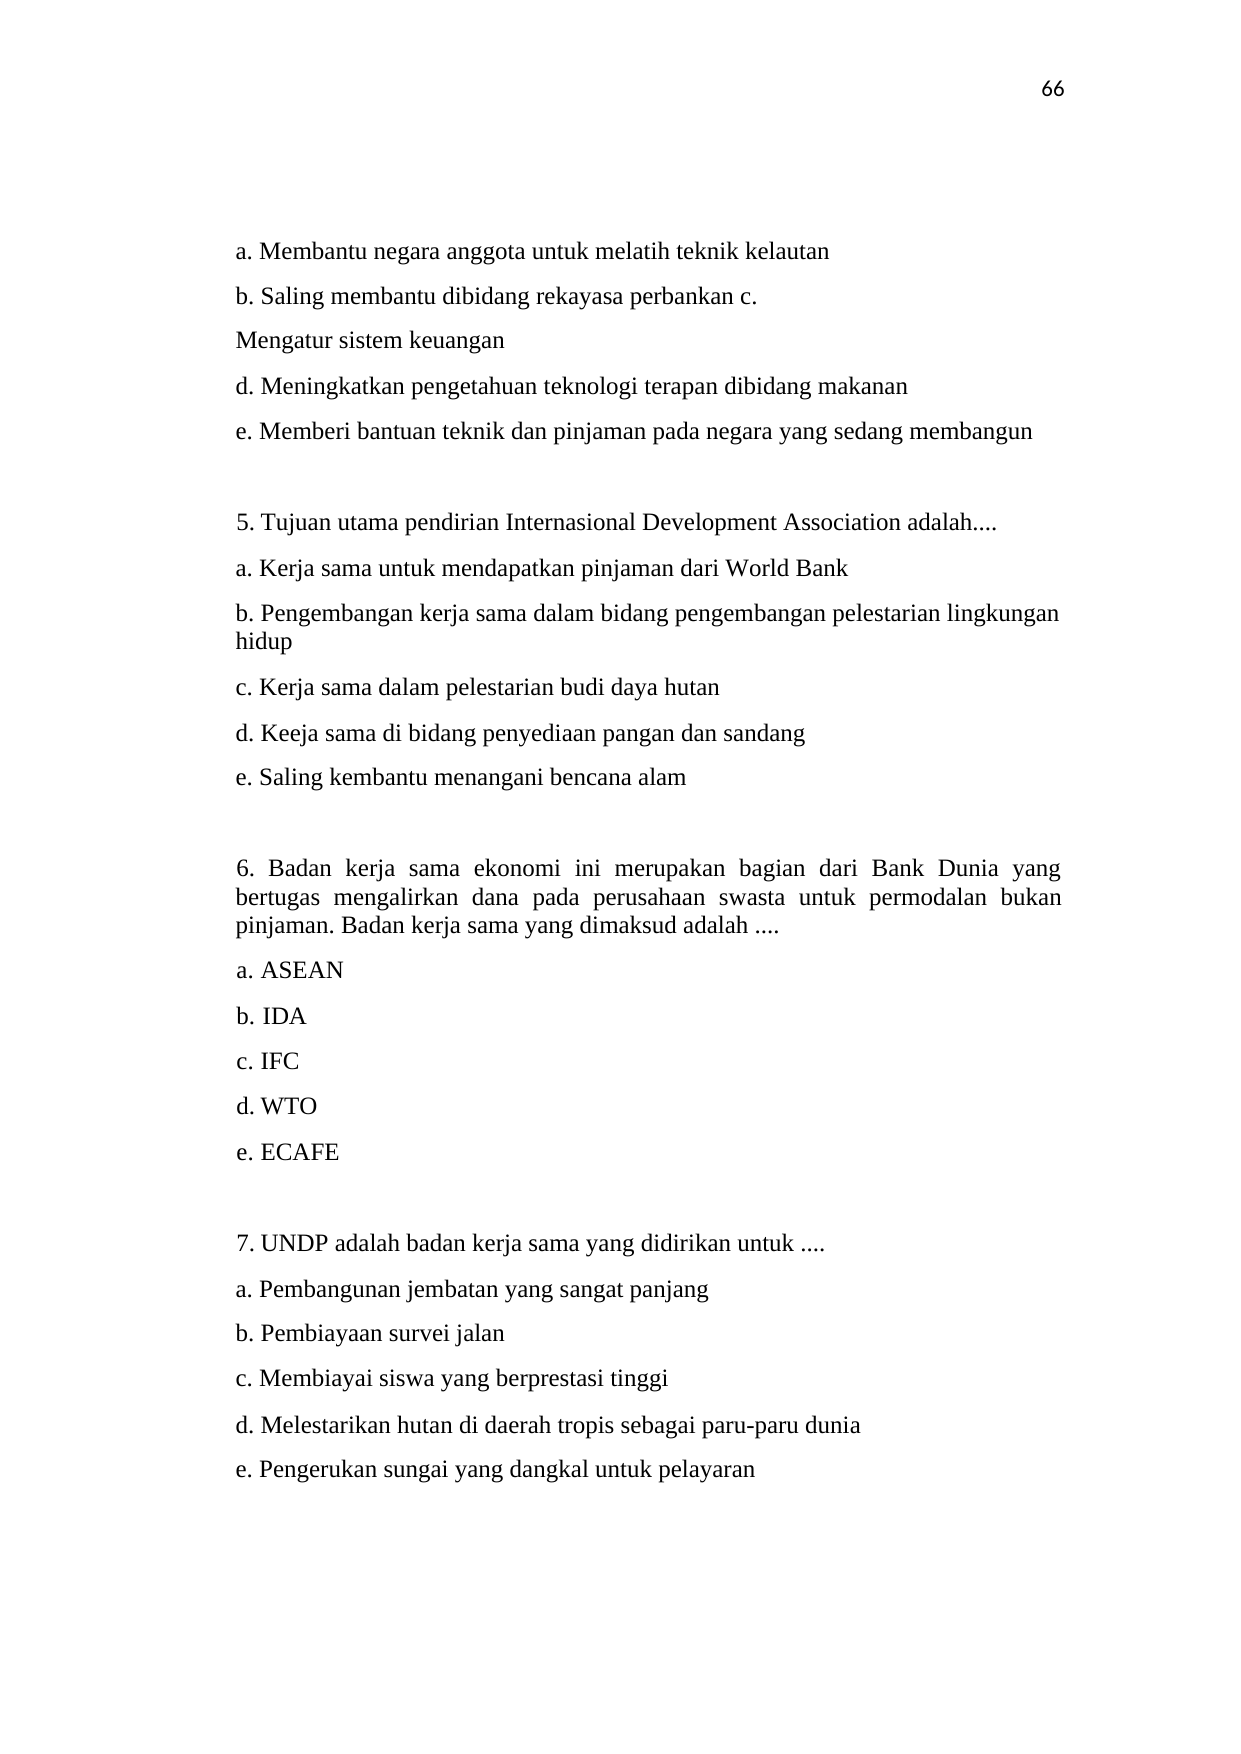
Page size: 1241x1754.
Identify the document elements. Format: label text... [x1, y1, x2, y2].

text d. Meningkatkan pengetahuan teknologi terapan dibidang makanan [235, 371, 1090, 399]
text e. Memberi bantuan teknik dan pinjaman pada negara yang sedang membangun [235, 416, 1090, 445]
text 66 [235, 74, 1064, 102]
list Badan kerja sama ekonomi ini merupakan bagian dari Bank Dunia yang bertugas mengalirkan dana pada perusahaan swasta untuk permodalan bukan pinjaman. Badan kerja sama yang dimaksud adalah .... [235, 854, 1062, 939]
text b. Pengembangan kerja sama dalam bidang pengembangan pelestarian lingkungan hidup [235, 599, 1062, 655]
text a. Pembangunan jembatan yang sangat panjang b. Pembiayaan survei jalan [235, 1274, 710, 1347]
list IFC [236, 1046, 1090, 1075]
text d. Melestarikan hutan di daerah tropis sebagai paru-paru dunia e. Pengerukan sungai yang dangkal untuk pelayaran [235, 1410, 862, 1482]
text a. Kerja sama untuk mendapatkan pinjaman dari World Bank [235, 553, 1090, 581]
text c. Membiayai siswa yang berprestasi tinggi [235, 1363, 1090, 1392]
list ASEAN [236, 955, 1090, 984]
text a. Membantu negara anggota untuk melatih teknik kelautan b. Saling membantu dibidang rekayasa perbankan c. Mengatur sistem keuangan [235, 236, 831, 354]
list WTO [236, 1091, 1090, 1120]
list UNDP adalah badan kerja sama yang didirikan untuk .... [236, 1228, 1090, 1256]
list IDA [236, 1001, 1090, 1029]
text c. Kerja sama dalam pelestarian budi daya hutan [235, 672, 1090, 701]
list ECAFE [236, 1137, 1090, 1166]
list Tujuan utama pendirian Internasional Development Association adalah.... [236, 507, 1090, 536]
text d. Keeja sama di bidang penyediaan pangan dan sandang e. Saling kembantu menangani bencana alam [235, 718, 806, 791]
